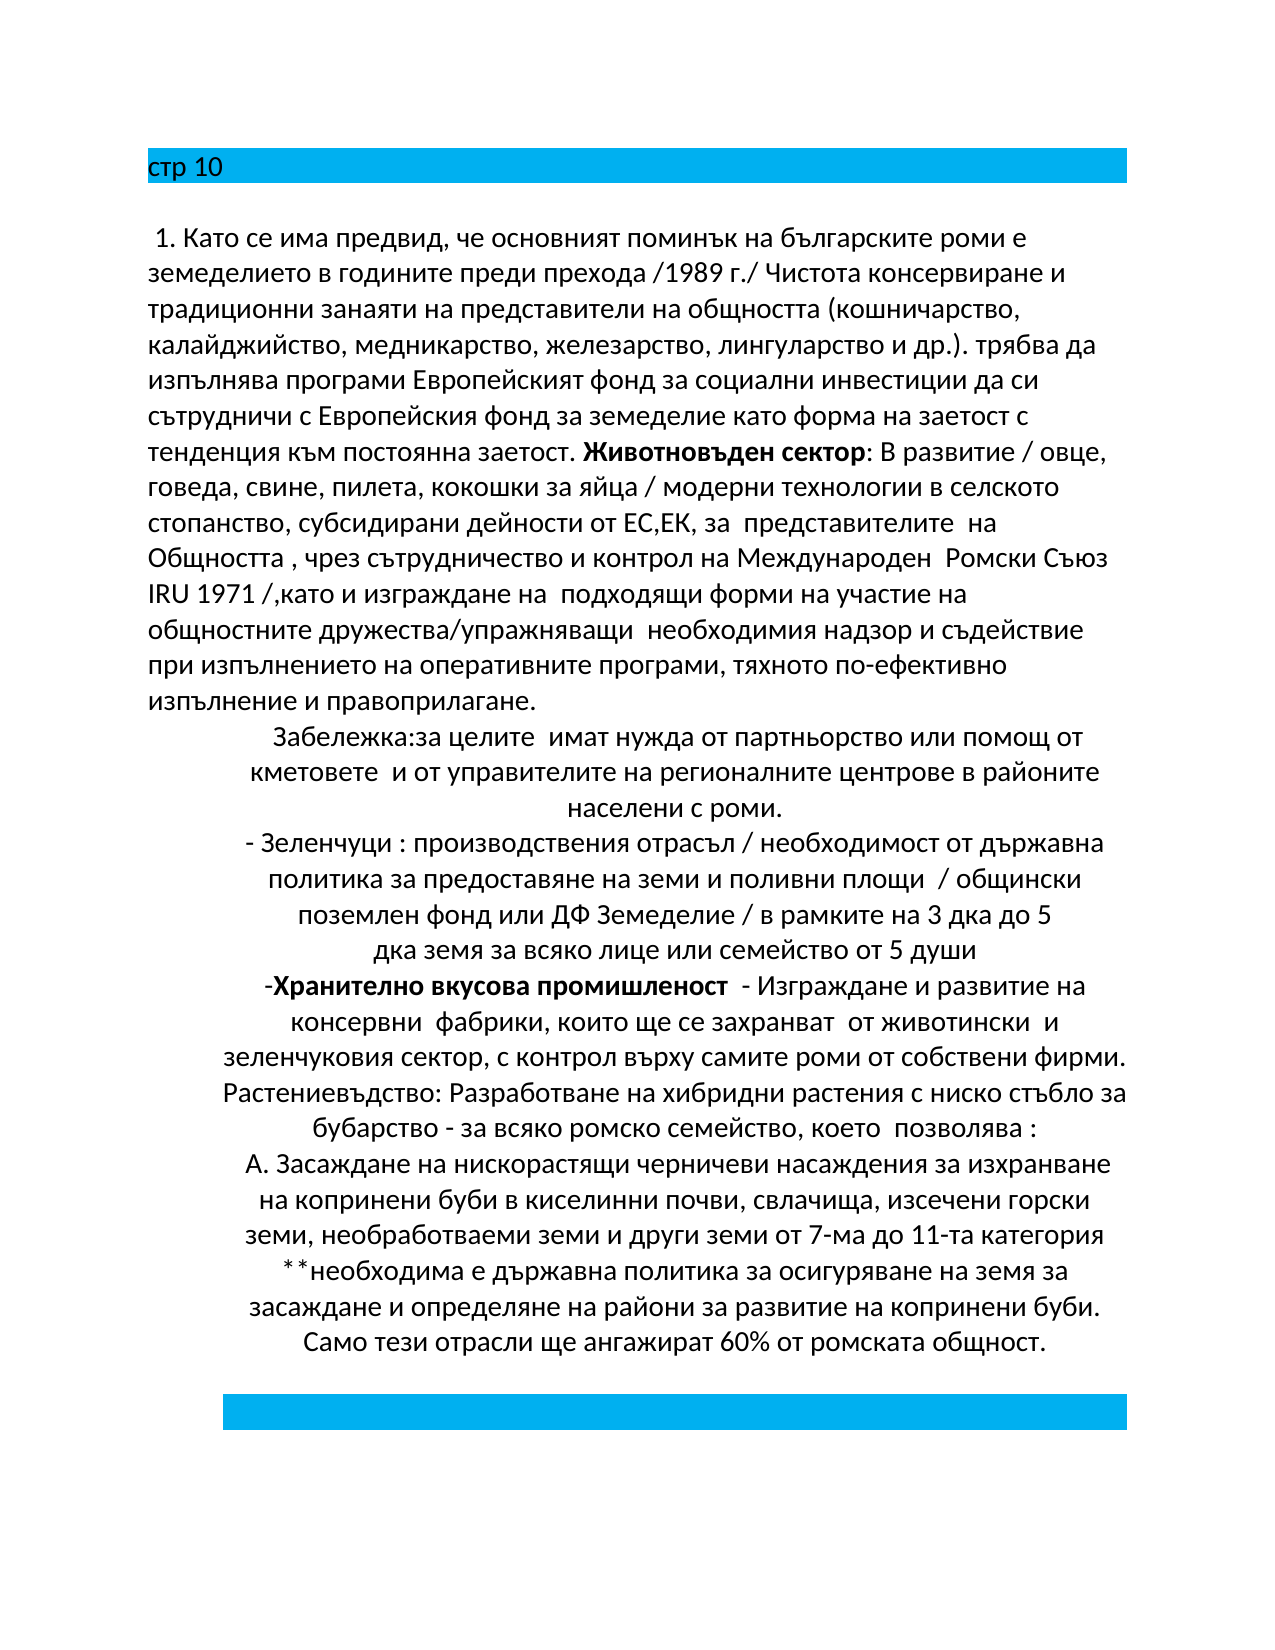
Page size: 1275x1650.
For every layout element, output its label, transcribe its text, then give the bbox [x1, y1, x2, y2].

text стр 10 [148, 148, 1127, 183]
list - Зеленчуци : производствения отрасъл / необходимост от държавна политика за предоставяне на земи и поливни площи / общински поземлен фонд или ДФ Земеделие / в рамките на 3 дка до 5 [223, 824, 1127, 931]
list дка земя за всяко лице или семейство от 5 души -Хранително вкусова промишленост - Изграждане и развитие на консервни фабрики, които ще се захранват от животински и зеленчуковия сектор, с контрол върху самите роми от собствени фирми. Растениевъдство: Разработване на хибридни растения с ниско стъбло за бубарство - за всяко ромско семейство, което позволява : [223, 931, 1127, 1145]
list **необходима е държавна политика за осигуряване на земя за засаждане и определяне на райони за развитие на копринени буби. Само тези отрасли ще ангажират 60% от ромската общност. [223, 1252, 1127, 1359]
text 1. Като се има предвид, че основният поминък на българските роми е земеделието в годините преди прехода /1989 г./ Чистота консервиране и традиционни занаяти на представители на общността (кошничарство, калайджийство, медникарство, железарство, лингуларство и др.). трябва да изпълнява програми Европейският фонд за социални инвестиции да си сътрудничи с Европейския фонд за земеделие като форма на заетост с тенденция към постоянна заетост. Животновъден сектор: В развитие / овце, говеда, свине, пилета, кокошки за яйца / модерни технологии в селското стопанство, субсидирани дейности от ЕС,ЕК, за представителите на Общността , чрез сътрудничество и контрол на Международен Ромски Съюз IRU 1971 /,като и изграждане на подходящи форми на участие на общностните дружества/упражняващи необходимия надзор и съдействие при изпълнението на оперативните програми, тяхното по-ефективно изпълнение и правоприлагане. [148, 219, 1127, 718]
list Забележка:за целите имат нужда от партньорство или помощ от кметовете и от управителите на регионалните центрове в районите населени с роми. [223, 718, 1127, 824]
list А. Засаждане на нискорастящи черничеви насаждения за изхранване на копринени буби в киселинни почви, свлачища, изсечени горски земи, необработваеми земи и други земи от 7-ма до 11-та категория [223, 1145, 1127, 1252]
